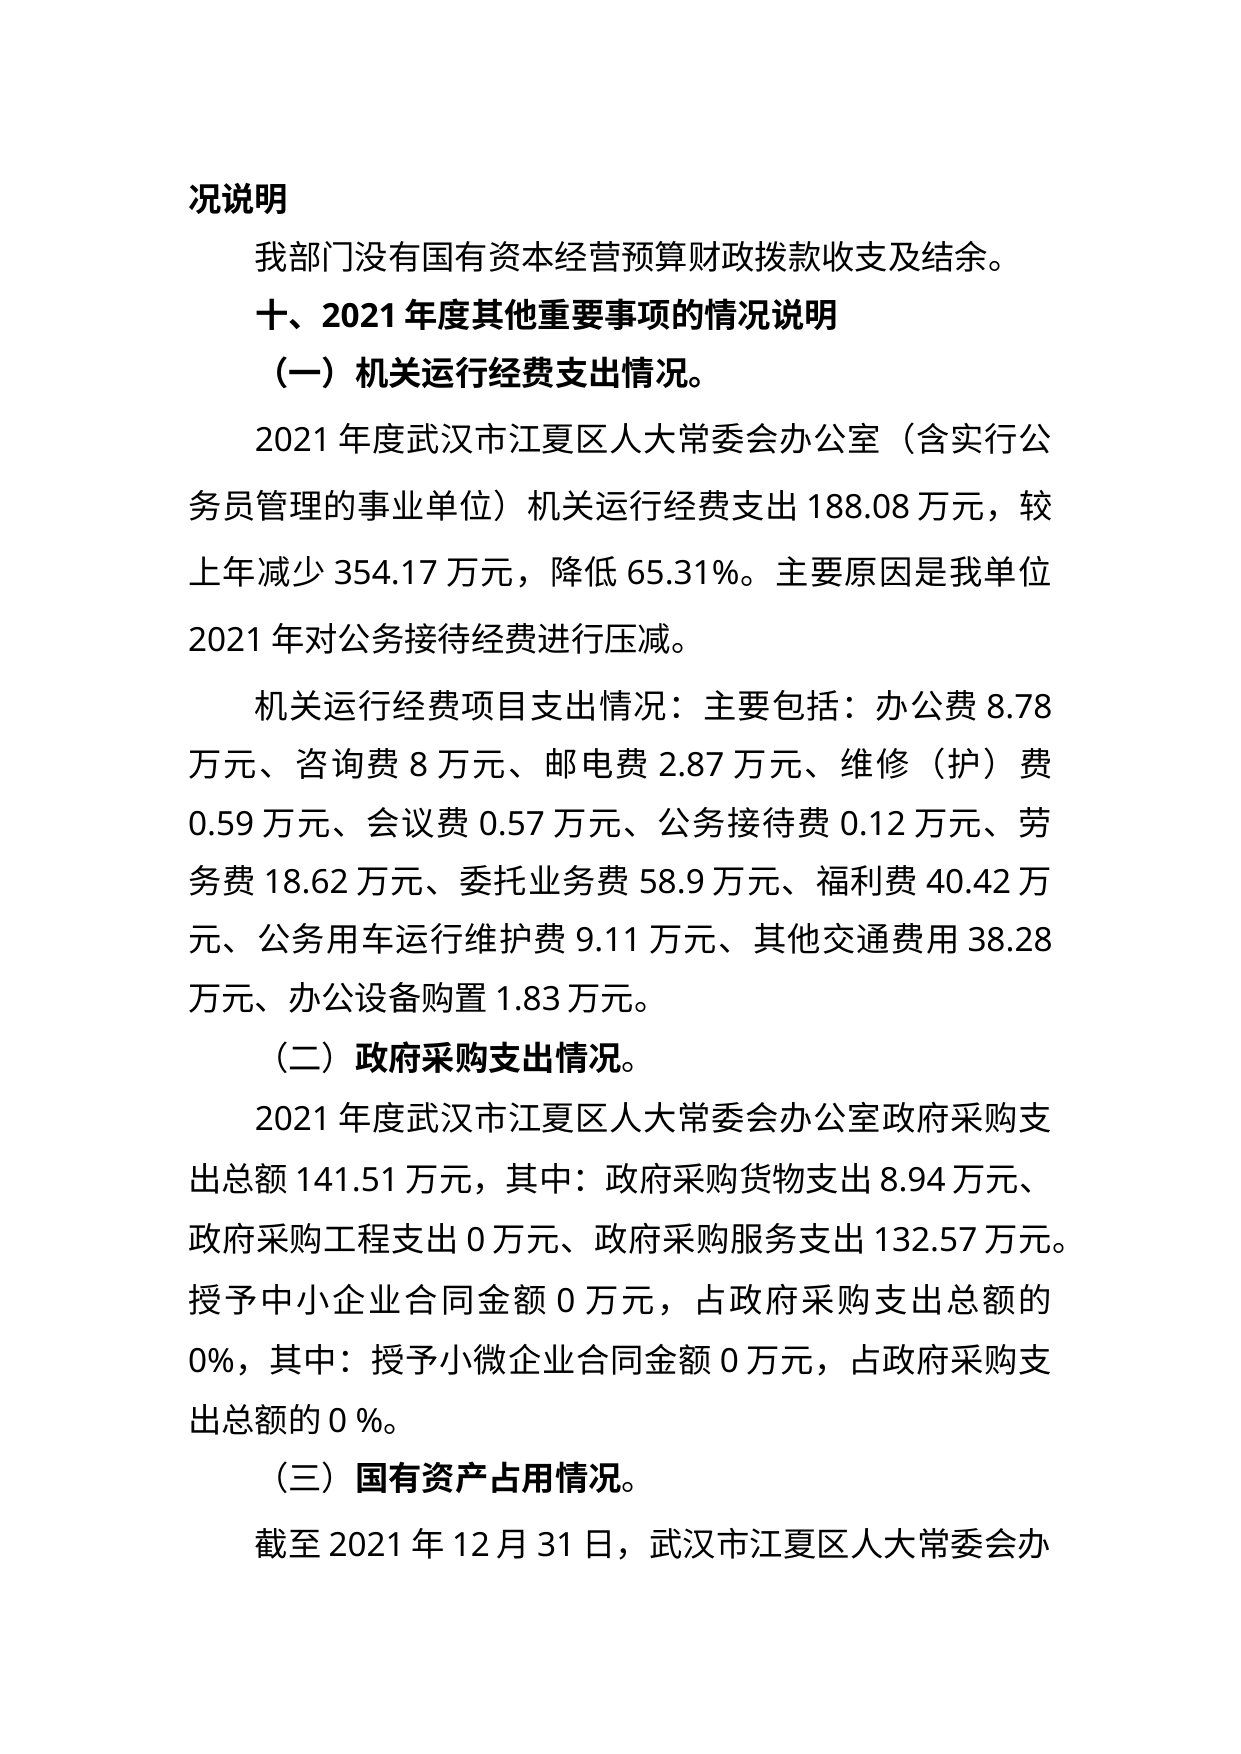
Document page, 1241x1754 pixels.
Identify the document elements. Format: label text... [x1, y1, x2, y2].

text 十、2021年度其他重要事项的情况说明 [188, 279, 1052, 337]
list 2021年度武汉市江夏区人大常委会办公室（含实行公务员管理的事业单位）机关运行经费支出188.08万元，较上年减少354.17万元，降低65.31%。主要原因是我单位2021年对公务接待经费进行压减。 [188, 404, 1052, 670]
text 机关运行经费项目支出情况：主要包括：办公费8.78万元、咨询费8万元、邮电费2.87万元、维修（护）费0.59万元、会议费0.57万元、公务接待费0.12万元、劳务费18.62万元、委托业务费58.9万元、福利费40.42万元、公务用车运行维护费9.11万元、其他交通费用38.28万元、办公设备购置1.83万元。 [188, 670, 1052, 1020]
text 我部门没有国有资本经营预算财政拨款收支及结余。 [188, 221, 1052, 279]
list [188, 1509, 1052, 1576]
list 国有资产占用情况。 [188, 1443, 1052, 1509]
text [188, 162, 1052, 221]
list 机关运行经费支出情况。 [188, 337, 1052, 404]
list 政府采购支出情况。 [188, 1020, 1052, 1080]
list 2021年度武汉市江夏区人大常委会办公室政府采购支出总额141.51万元，其中：政府采购货物支出8.94万元、政府采购工程支出0万元、政府采购服务支出132.57万元。授予中小企业合同金额0万元，占政府采购支出总额的0%，其中：授予小微企业合同金额0万元，占政府采购支出总额的0 %。 [188, 1080, 1052, 1443]
